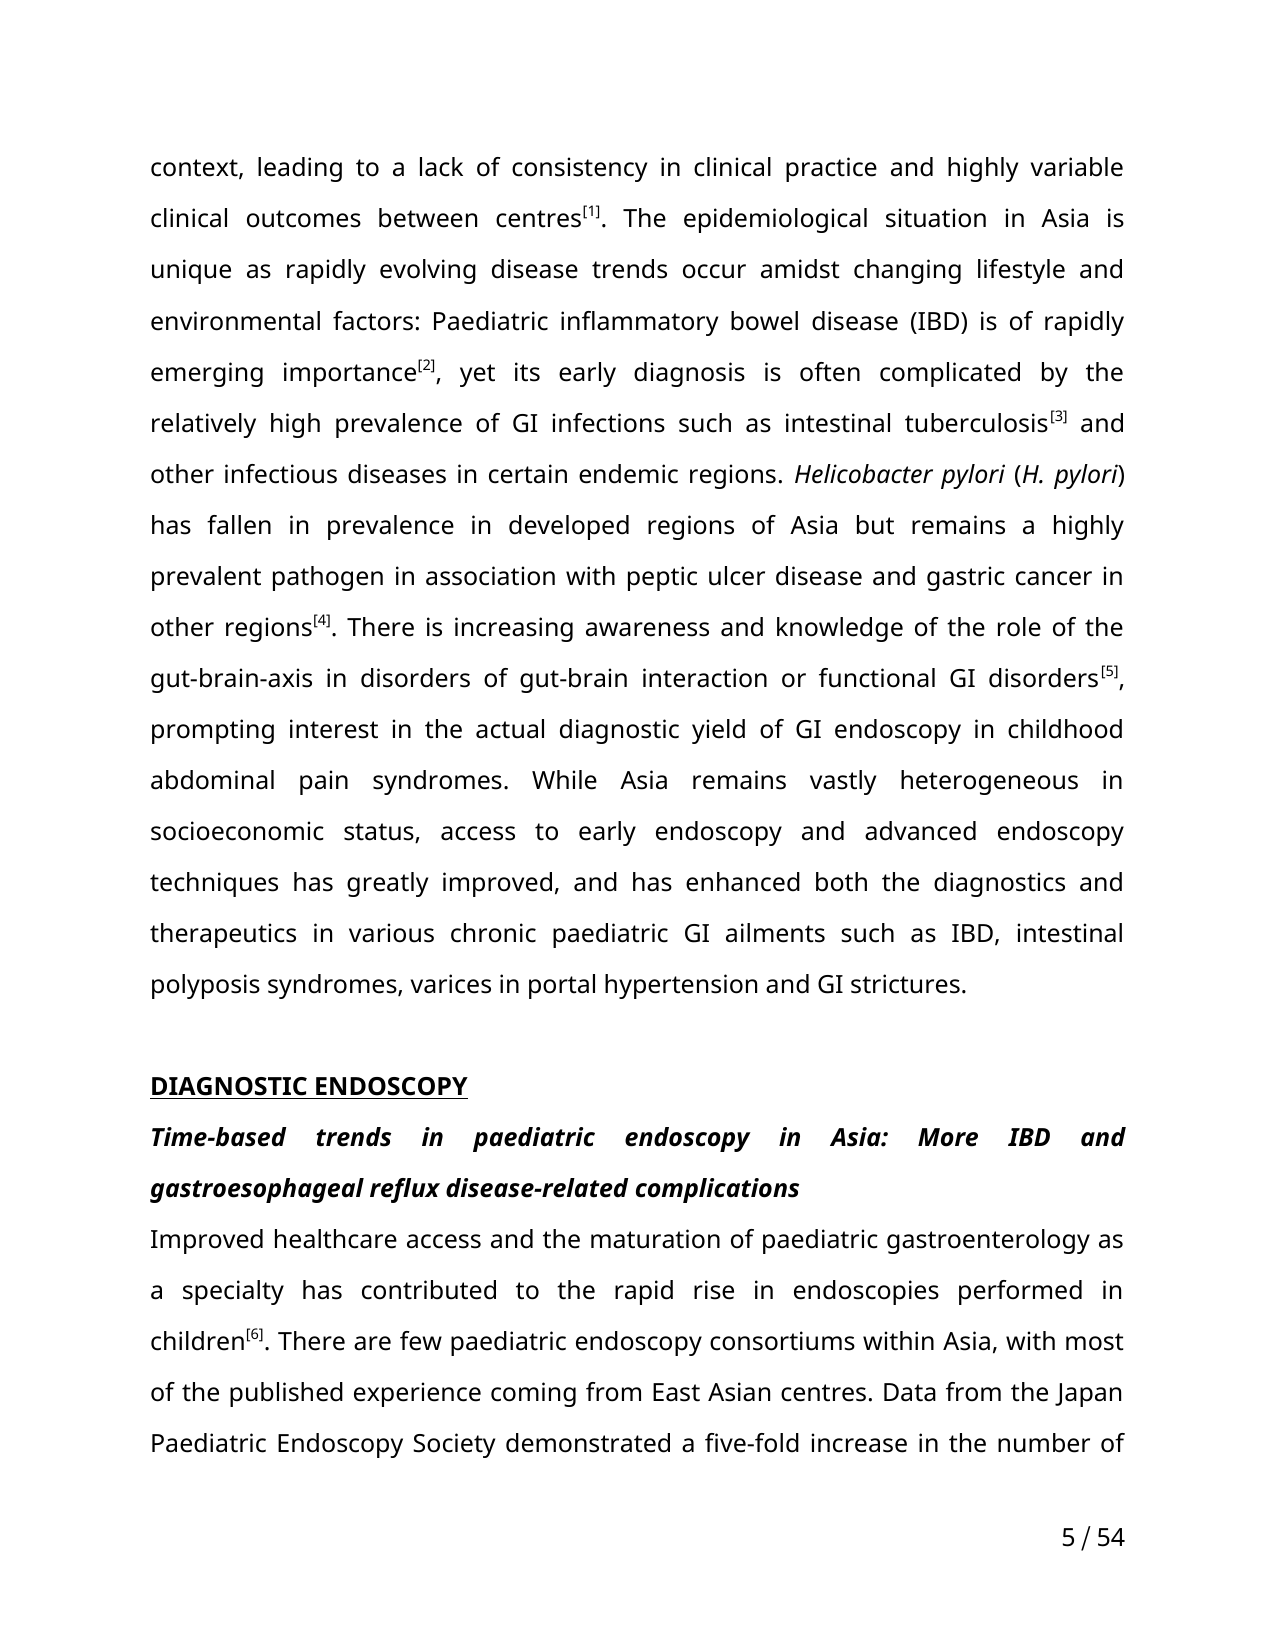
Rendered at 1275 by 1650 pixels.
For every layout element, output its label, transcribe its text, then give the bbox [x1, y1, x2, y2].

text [150, 1222, 1125, 1460]
text Diagnostic endoscopy [150, 1069, 1125, 1103]
text Time-based trends in paediatric endoscopy in Asia: More IBD and gastroesophageal reflux disease-related complications [150, 1120, 1125, 1205]
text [150, 150, 1125, 1001]
